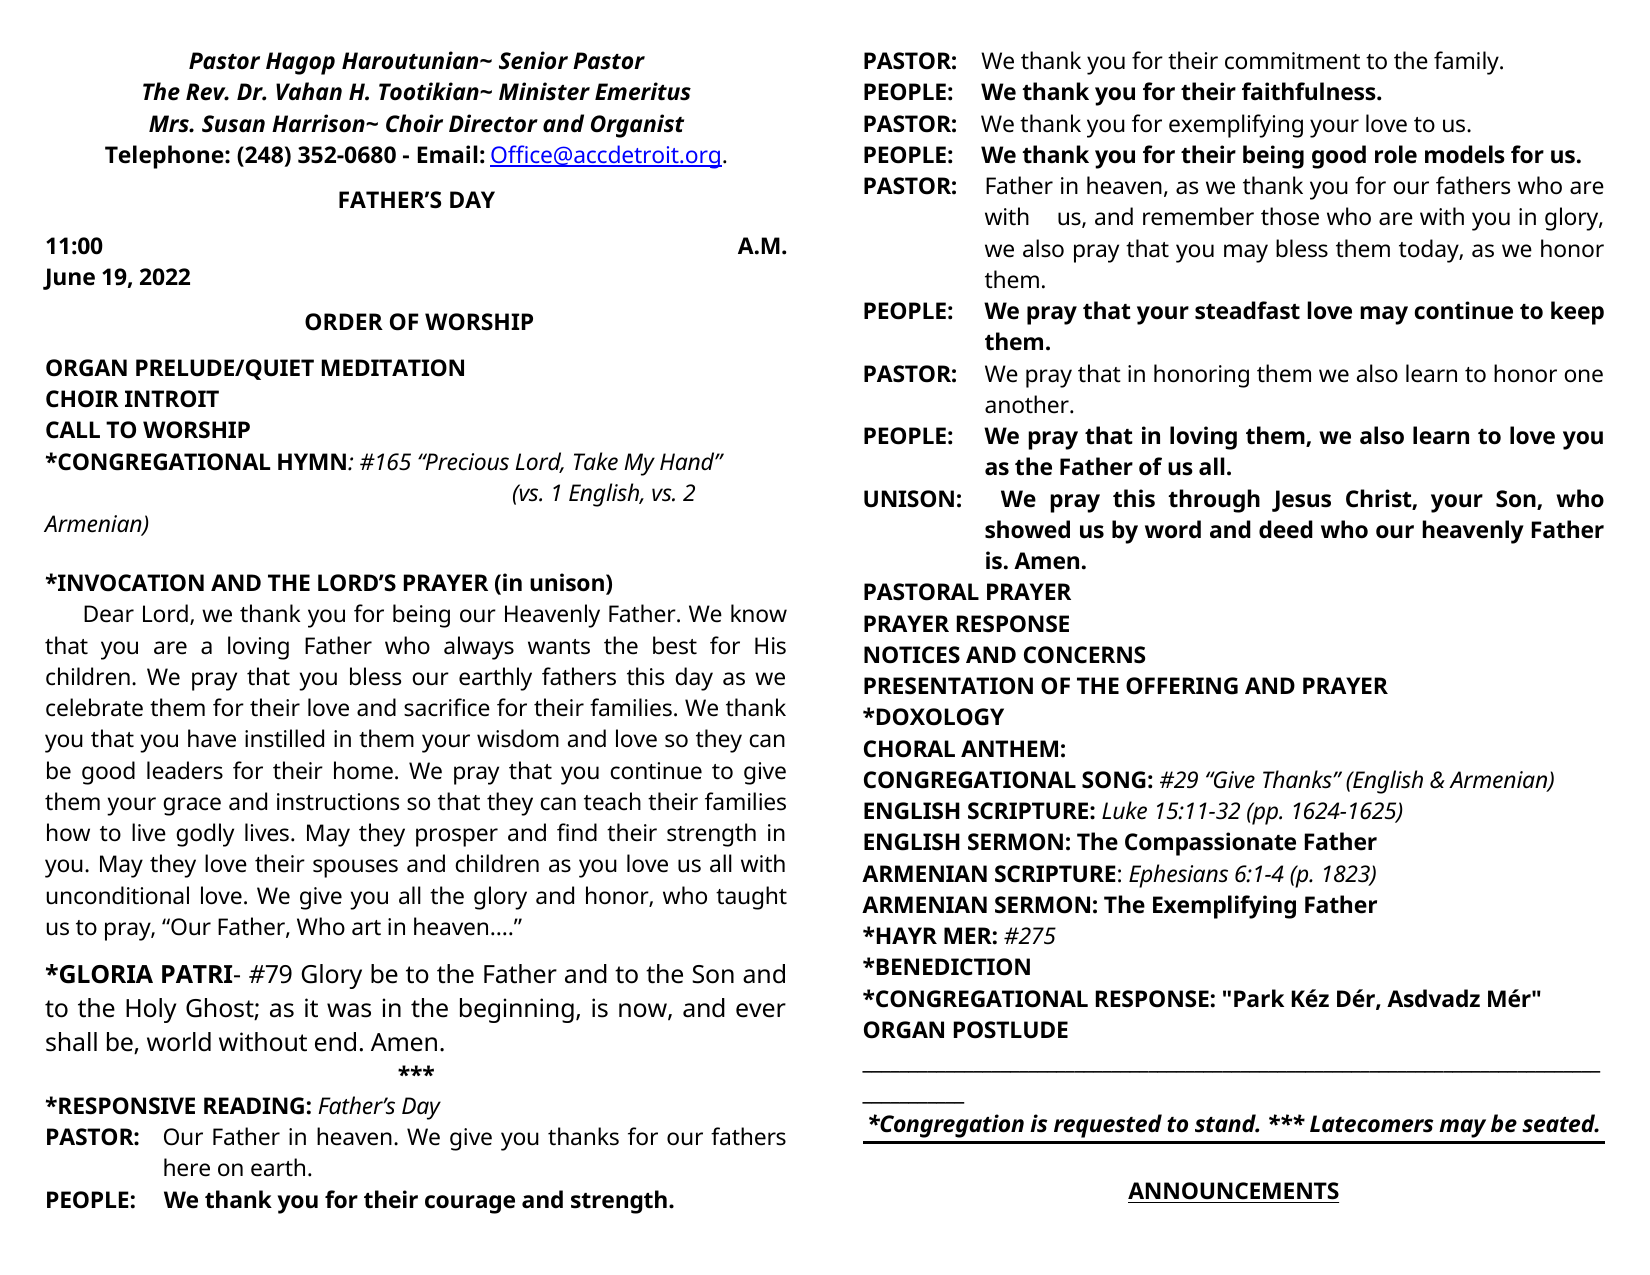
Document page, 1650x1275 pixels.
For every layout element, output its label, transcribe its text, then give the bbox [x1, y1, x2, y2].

text ARMENIAN SCRIPTURE: Ephesians 6:1-4 (p. 1823) [862, 857, 1605, 889]
text PASTORAL PRAYER [862, 576, 1605, 607]
text Pastor Hagop Haroutunian~ Senior Pastor [45, 45, 787, 76]
text PRAYER RESPONSE [862, 607, 1605, 639]
text *Congregation is requested to stand. *** Latecomers may be seated. [862, 1107, 1605, 1144]
text PRESENTATION OF THE OFFERING AND PRAYER [862, 670, 1605, 701]
text PEOPLE: We pray that your steadfast love may continue to keep them. [862, 295, 1605, 357]
text ORDER OF WORSHIP [45, 306, 787, 337]
text ENGLISH SERMON: The Compassionate Father [862, 826, 1605, 857]
text Mrs. Susan Harrison~ Choir Director and Organist [45, 107, 787, 139]
text ORGAN POSTLUDE [862, 1014, 1605, 1045]
text PASTOR: Father in heaven, as we thank you for our fathers who are with us, and remember those who are with you in glory, we also pray that you may bless them today, as we honor them. [862, 170, 1605, 295]
text FATHER’S DAY [45, 184, 787, 215]
text UNISON: We pray this through Jesus Christ, your Son, who showed us by word and deed who our heavenly Father is. Amen. [862, 482, 1605, 576]
text CHOIR INTROIT [45, 383, 787, 414]
text CHORAL ANTHEM: [862, 732, 1605, 764]
text *RESPONSIVE READING: Father’s Day [45, 1090, 787, 1121]
text ANNOUNCEMENTS [862, 1175, 1605, 1206]
text ENGLISH SCRIPTURE: Luke 15:11-32 (pp. 1624-1625) [862, 795, 1605, 826]
text PASTOR: Our Father in heaven. We give you thanks for our fathers here on earth. [45, 1121, 787, 1183]
text (vs. 1 English, vs. 2 Armenian) [45, 477, 787, 539]
text *CONGREGATIONAL RESPONSE: "Park Kéz Dér, Asdvadz Mér" [862, 982, 1605, 1014]
text PEOPLE: We thank you for their being good role models for us. [862, 139, 1605, 170]
text PASTOR: We thank you for their commitment to the family. [862, 45, 1605, 76]
text *DOXOLOGY [862, 701, 1605, 732]
text *INVOCATION AND THE LORD’S PRAYER (in unison) [45, 567, 787, 598]
text CALL TO WORSHIP [45, 414, 787, 445]
text *** [45, 1058, 787, 1090]
text *GLORIA PATRI- #79 Glory be to the Father and to the Son and to the Holy Ghost; as it was in the beginning, is now, and ever shall be, world without end. Amen. [45, 956, 787, 1058]
text CONGREGATIONAL SONG: #29 “Give Thanks” (English & Armenian) [862, 764, 1605, 795]
text PEOPLE: We thank you for their faithfulness. [862, 76, 1605, 107]
text ORGAN PRELUDE/QUIET MEDITATION [45, 352, 787, 383]
text PEOPLE: We pray that in loving them, we also learn to love you as the Father of us all. [862, 420, 1605, 482]
text PASTOR: We thank you for exemplifying your love to us. [862, 107, 1605, 139]
text ARMENIAN SERMON: The Exemplifying Father [862, 889, 1605, 920]
text *CONGREGATIONAL HYMN: #165 “Precious Lord, Take My Hand” [45, 445, 787, 477]
text The Rev. Dr. Vahan H. Tootikian~ Minister Emeritus [45, 76, 787, 107]
text *BENEDICTION [862, 951, 1605, 982]
text ___________________________________________________________________________________________ [862, 1045, 1605, 1107]
text Dear Lord, we thank you for being our Heavenly Father. We know that you are a loving Father who always wants the best for His children. We pray that you bless our earthly fathers this day as we celebrate them for their love and sacrifice for their families. We thank you that you have instilled in them your wisdom and love so they can be good leaders for their home. We pray that you continue to give them your grace and instructions so that they can teach their families how to live godly lives. May they prosper and find their strength in you. May they love their spouses and children as you love us all with unconditional love. We give you all the glory and honor, who taught us to pray, “Our Father, Who art in heaven….” [45, 598, 787, 942]
text Telephone: (248) 352-0680 - Email: Office@accdetroit.org. [45, 139, 787, 170]
text *HAYR MER: #275 [862, 920, 1605, 951]
text PEOPLE: We thank you for their courage and strength. [45, 1183, 787, 1215]
text NOTICES AND CONCERNS [862, 639, 1605, 670]
text 11:00 A.M. June 19, 2022 [45, 229, 787, 292]
text PASTOR: We pray that in honoring them we also learn to honor one another. [862, 357, 1605, 420]
